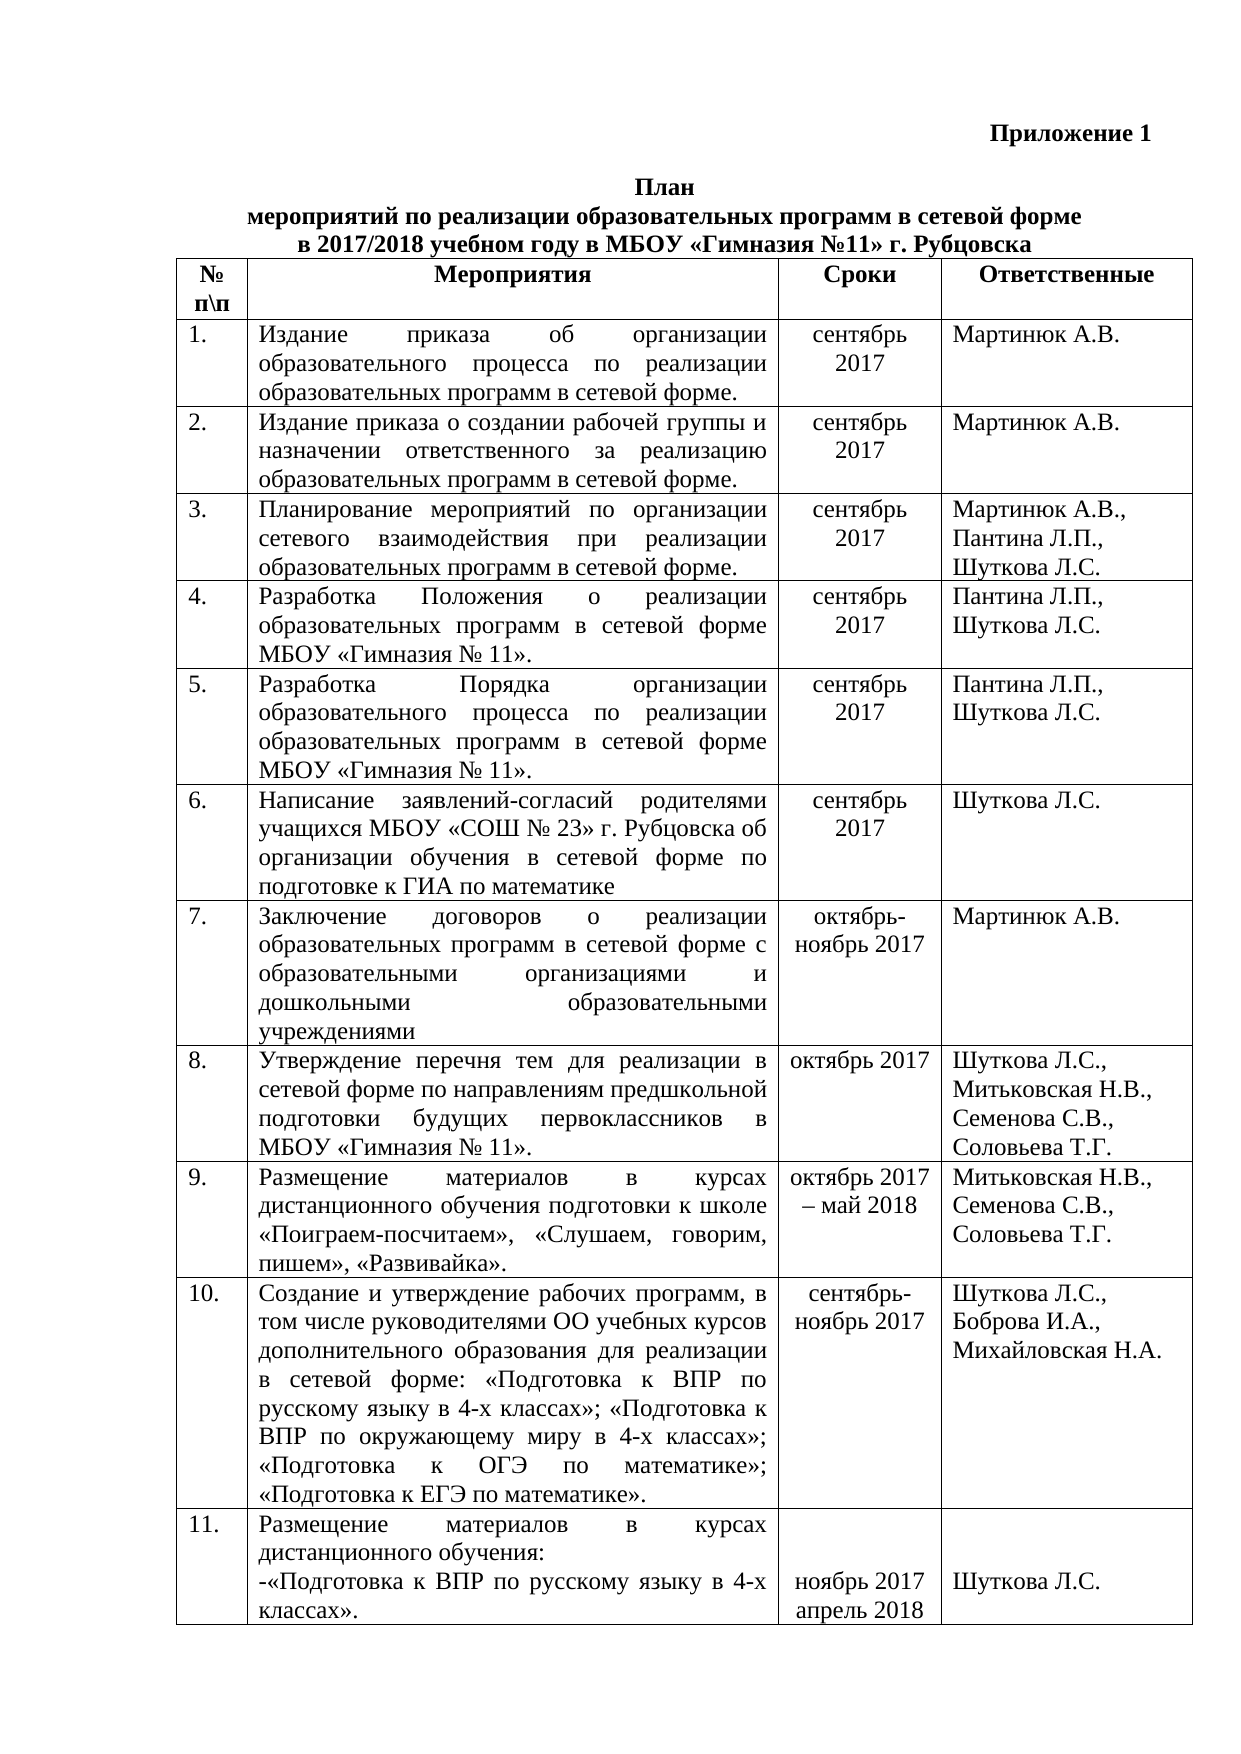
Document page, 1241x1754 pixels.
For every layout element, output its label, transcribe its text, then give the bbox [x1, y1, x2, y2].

table_cell [177, 901, 247, 1044]
table_cell Пантина Л.П., Шуткова Л.С. [942, 581, 1192, 668]
table_cell [177, 407, 247, 493]
text мероприятий по реализации образовательных программ в сетевой форме [177, 201, 1152, 229]
table_cell Митьковская Н.В., Семенова С.В., Соловьева Т.Г. [942, 1162, 1192, 1277]
table_cell сентябрь 2017 [779, 407, 941, 493]
table_cell сентябрь 2017 [779, 669, 941, 784]
table_cell сентябрь 2017 [779, 320, 941, 406]
table_cell [177, 1162, 247, 1277]
table_cell [177, 1509, 247, 1624]
table_cell Создание и утверждение рабочих программ, в том числе руководителями ОО учебных курсов дополнительного образования для реализации в сетевой форме: «Подготовка к ВПР по русскому языку в 4-х классах»; «Подготовка к ВПР по окружающему миру в 4-х классах»; «Подготовка к ОГЭ по математике»; «Подготовка к ЕГЭ по математике». [248, 1278, 778, 1508]
table_cell Мартинюк А.В. [942, 407, 1192, 493]
table_cell Мартинюк А.В., Пантина Л.П., Шуткова Л.С. [942, 494, 1192, 580]
table_cell Шуткова Л.С. [942, 785, 1192, 900]
table_cell [177, 1278, 247, 1508]
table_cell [248, 1509, 778, 1624]
table_cell Мартинюк А.В. [942, 901, 1192, 1044]
table_cell Шуткова Л.С., Боброва И.А., Михайловская Н.А. [942, 1278, 1192, 1508]
table_cell Пантина Л.П., Шуткова Л.С. [942, 669, 1192, 784]
table_cell Написание заявлений-согласий родителями учащихся МБОУ «СОШ № 23» г. Рубцовска об организации обучения в сетевой форме по подготовке к ГИА по математике [248, 785, 778, 900]
table_header Сроки [779, 259, 941, 318]
table_cell Планирование мероприятий по организации сетевого взаимодействия при реализации образовательных программ в сетевой форме. [248, 494, 778, 580]
table_cell сентябрь-ноябрь 2017 [779, 1278, 941, 1508]
table_cell Утверждение перечня тем для реализации в сетевой форме по направлениям предшкольной подготовки будущих первоклассников в МБОУ «Гимназия № 11». [248, 1046, 778, 1161]
table_header Мероприятия [248, 259, 778, 318]
table_cell Разработка Положения о реализации образовательных программ в сетевой форме МБОУ «Гимназия № 11». [248, 581, 778, 668]
table_header Ответственные [942, 259, 1192, 318]
text План [177, 172, 1152, 201]
table_cell сентябрь 2017 [779, 785, 941, 900]
text в 2017/2018 учебном году в МБОУ «Гимназия №11» г. Рубцовска [177, 229, 1152, 258]
table_cell сентябрь 2017 [779, 581, 941, 668]
table_cell [177, 320, 247, 406]
table_cell Размещение материалов в курсах дистанционного обучения подготовки к школе «Поиграем-посчитаем», «Слушаем, говорим, пишем», «Развивайка». [248, 1162, 778, 1277]
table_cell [779, 1509, 941, 1624]
table_cell [177, 785, 247, 900]
table_cell Издание приказа о создании рабочей группы и назначении ответственного за реализацию образовательных программ в сетевой форме. [248, 407, 778, 493]
table_cell Заключение договоров о реализации образовательных программ в сетевой форме с образовательными организациями и дошкольными образовательными учреждениями [248, 901, 778, 1044]
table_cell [942, 1509, 1192, 1624]
table_cell [177, 1046, 247, 1161]
table_cell сентябрь 2017 [779, 494, 941, 580]
table_cell [177, 669, 247, 784]
table_cell Мартинюк А.В. [942, 320, 1192, 406]
table_cell октябрь 2017 [779, 1046, 941, 1161]
table_cell [177, 494, 247, 580]
table_cell октябрь 2017 – май 2018 [779, 1162, 941, 1277]
table_cell Шуткова Л.С., Митьковская Н.В., Семенова С.В., Соловьева Т.Г. [942, 1046, 1192, 1161]
table_cell октябрь-ноябрь 2017 [779, 901, 941, 1044]
table_cell Разработка Порядка организации образовательного процесса по реализации образовательных программ в сетевой форме МБОУ «Гимназия № 11». [248, 669, 778, 784]
table_cell Издание приказа об организации образовательного процесса по реализации образовательных программ в сетевой форме. [248, 320, 778, 406]
table_cell [177, 581, 247, 668]
text Приложение 1 [177, 118, 1152, 147]
table_header № п\п [177, 259, 247, 318]
